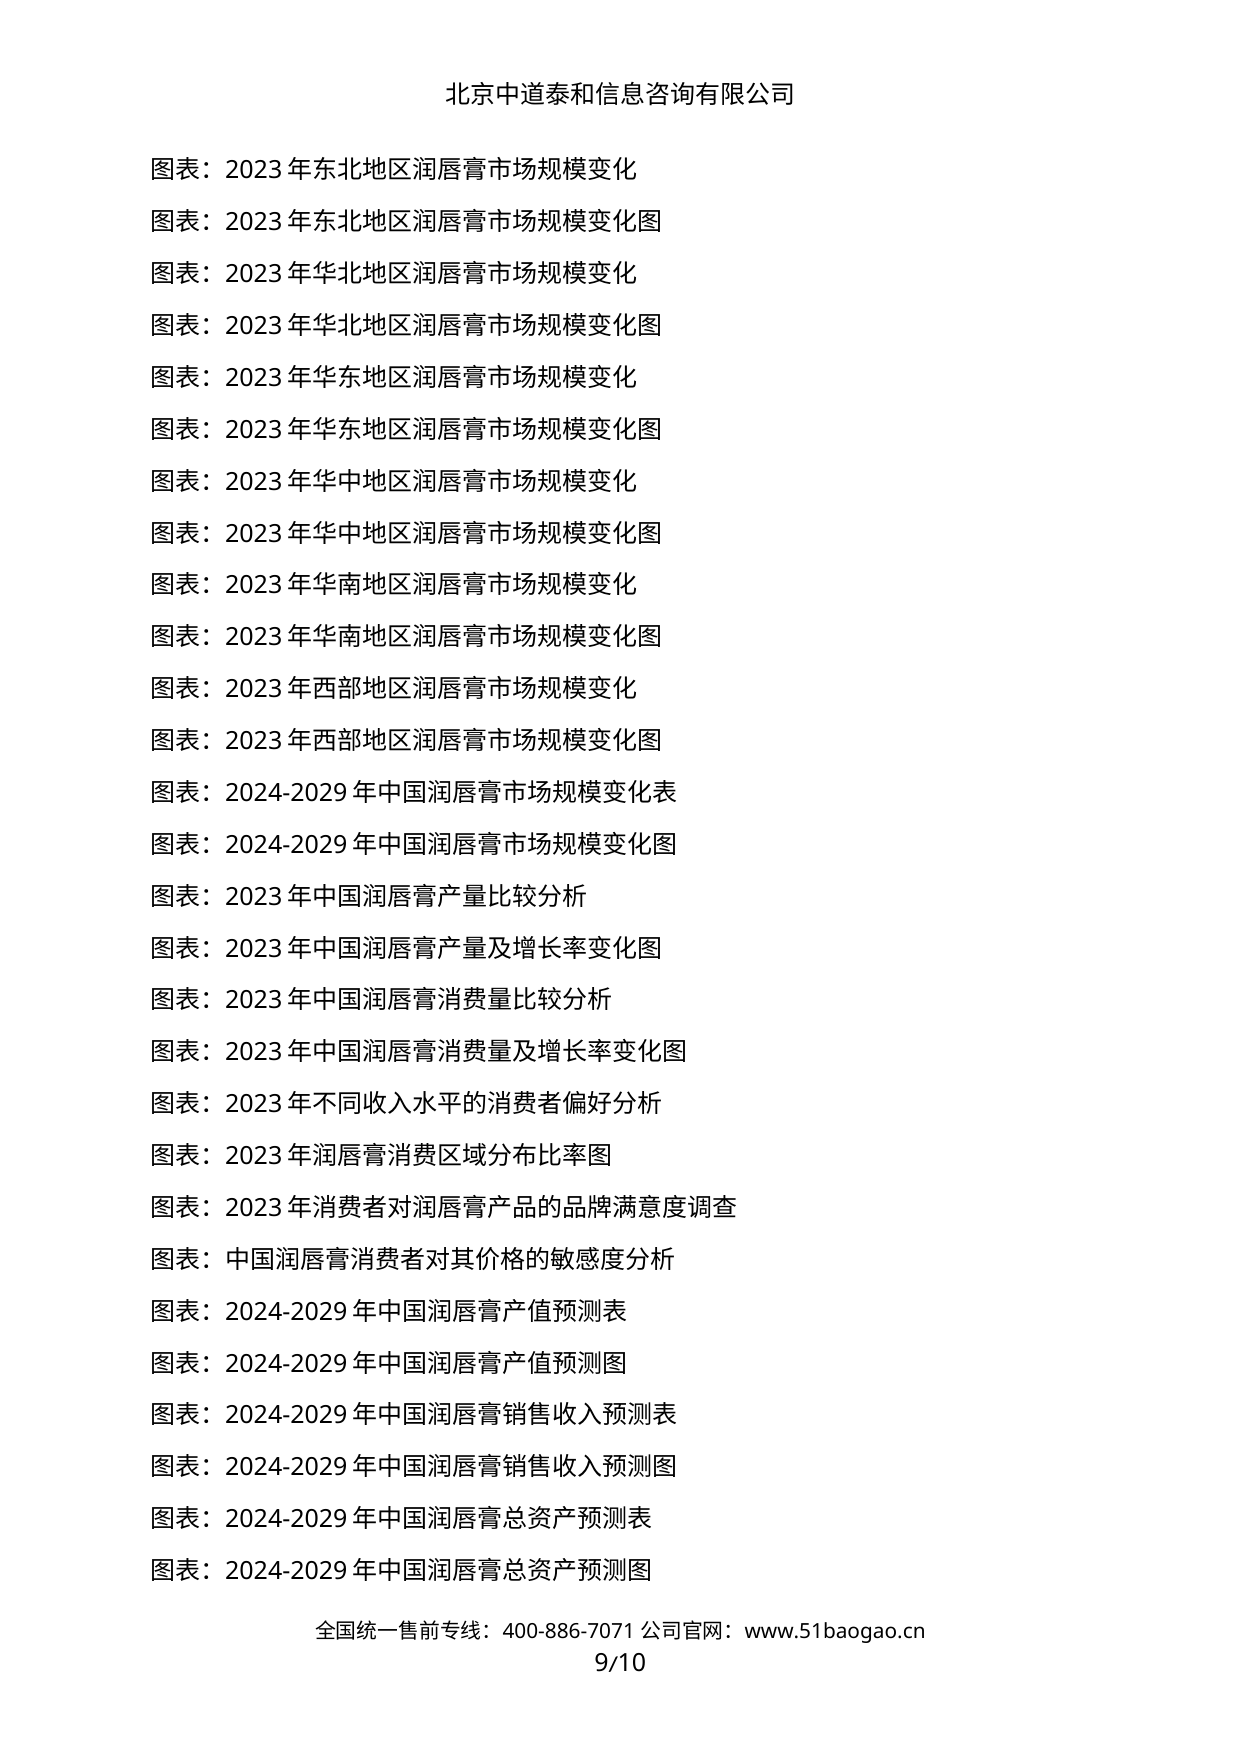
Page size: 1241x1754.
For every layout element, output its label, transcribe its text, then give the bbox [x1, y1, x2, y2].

text 图表：2023年华南地区润唇膏市场规模变化 [150, 565, 1090, 601]
text 图表：2023年华中地区润唇膏市场规模变化 [150, 461, 1090, 497]
text 图表：2023年东北地区润唇膏市场规模变化 [150, 150, 1090, 186]
text 图表：2024-2029年中国润唇膏总资产预测图 [150, 1551, 1090, 1587]
text 图表：2023年华北地区润唇膏市场规模变化 [150, 254, 1090, 290]
text 图表：2024-2029年中国润唇膏销售收入预测表 [150, 1395, 1090, 1431]
text 图表：2023年不同收入水平的消费者偏好分析 [150, 1084, 1090, 1120]
text 图表：2023年华北地区润唇膏市场规模变化图 [150, 306, 1090, 342]
text 图表：2023年中国润唇膏消费量及增长率变化图 [150, 1032, 1090, 1068]
text 图表：2023年华南地区润唇膏市场规模变化图 [150, 617, 1090, 653]
text 图表：2023年中国润唇膏产量比较分析 [150, 876, 1090, 912]
text 图表：2023年华东地区润唇膏市场规模变化图 [150, 409, 1090, 446]
text 图表：2024-2029年中国润唇膏总资产预测表 [150, 1499, 1090, 1535]
text 图表：中国润唇膏消费者对其价格的敏感度分析 [150, 1239, 1090, 1276]
text 图表：2023年润唇膏消费区域分布比率图 [150, 1136, 1090, 1172]
text 图表：2023年中国润唇膏产量及增长率变化图 [150, 928, 1090, 964]
text 图表：2024-2029年中国润唇膏销售收入预测图 [150, 1447, 1090, 1483]
text 图表：2024-2029年中国润唇膏产值预测图 [150, 1343, 1090, 1379]
text 图表：2023年西部地区润唇膏市场规模变化 [150, 669, 1090, 705]
text 图表：2023年中国润唇膏消费量比较分析 [150, 980, 1090, 1016]
text 图表：2024-2029年中国润唇膏产值预测表 [150, 1291, 1090, 1327]
text 图表：2023年华东地区润唇膏市场规模变化 [150, 357, 1090, 394]
text 图表：2024-2029年中国润唇膏市场规模变化表 [150, 772, 1090, 809]
text 图表：2024-2029年中国润唇膏市场规模变化图 [150, 824, 1090, 861]
text 图表：2023年消费者对润唇膏产品的品牌满意度调查 [150, 1187, 1090, 1224]
text 图表：2023年东北地区润唇膏市场规模变化图 [150, 202, 1090, 238]
text 图表：2023年华中地区润唇膏市场规模变化图 [150, 513, 1090, 549]
text 图表：2023年西部地区润唇膏市场规模变化图 [150, 721, 1090, 757]
